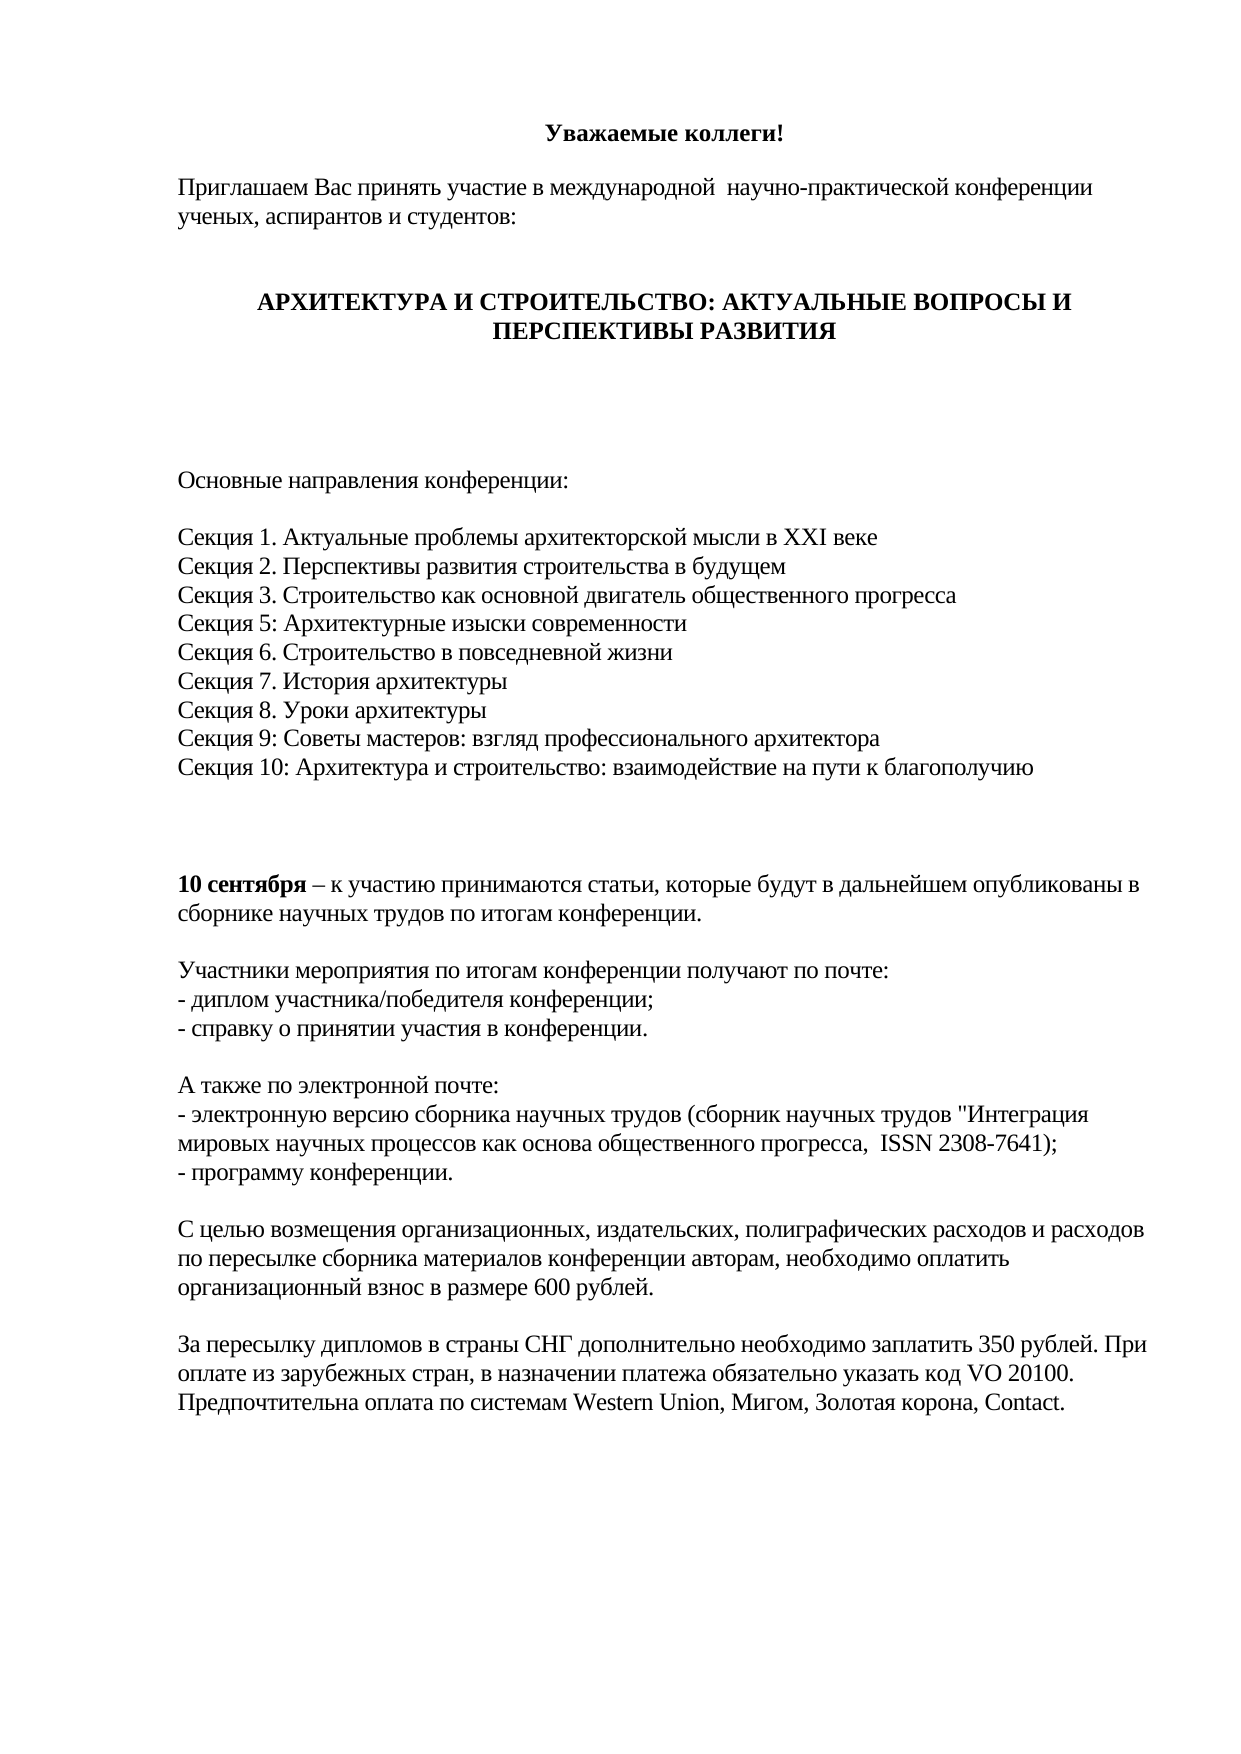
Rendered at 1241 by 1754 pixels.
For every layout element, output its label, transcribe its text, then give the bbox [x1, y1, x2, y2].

text А также по электронной почте: [177, 1070, 1152, 1099]
text - электронную версию сборника научных трудов (сборник научных трудов "Интеграция мировых научных процессов как основа общественного прогресса, ISSN 2308-7641); [177, 1099, 1152, 1157]
text Основные направления конференции: [177, 465, 1152, 493]
text Секция 10: Архитектура и строительство: взаимодействие на пути к благополучию [177, 752, 1152, 781]
text 10 сентября – к участию принимаются статьи, которые будут в дальнейшем опубликованы в сборнике научных трудов по итогам конференции. [177, 869, 1152, 927]
text - программу конференции. [177, 1157, 1152, 1185]
text Секция 3. Строительство как основной двигатель общественного прогресса [177, 580, 1152, 608]
text АРХИТЕКТУРА И СТРОИТЕЛЬСТВО: АКТУАЛЬНЫЕ ВОПРОСЫ И ПЕРСПЕКТИВЫ РАЗВИТИЯ [177, 287, 1152, 344]
text Участники мероприятия по итогам конференции получают по почте: [177, 955, 1152, 984]
text С целью возмещения организационных, издательских, полиграфических расходов и расходов по пересылке сборника материалов конференции авторам, необходимо оплатить организационный взнос в размере 600 рублей. [177, 1214, 1152, 1300]
text Приглашаем Вас принять участие в международной научно-практической конференции ученых, аспирантов и студентов: [177, 172, 1152, 229]
text - диплом участника/победителя конференции; [177, 984, 1152, 1013]
text Секция 1. Актуальные проблемы архитекторской мысли в ХХI веке [177, 522, 1152, 551]
text Уважаемые коллеги! [177, 118, 1152, 147]
text - справку о принятии участия в конференции. [177, 1013, 1152, 1042]
text Секция 2. Перспективы развития строительства в будущем [177, 551, 1152, 580]
text Секция 5: Архитектурные изыски современности Секция 6. Строительство в повседневной жизни Секция 7. История архитектуры Секция 8. Уроки архитектуры Секция 9: Советы мастеров: взгляд профессионального архитектора [177, 608, 1152, 752]
text За пересылку дипломов в страны СНГ дополнительно необходимо заплатить 350 рублей. При оплате из зарубежных стран, в назначении платежа обязательно указать код VO 20100. Предпочтительна оплата по системам Western Union, Мигом, Золотая корона, Contact. [177, 1329, 1152, 1415]
